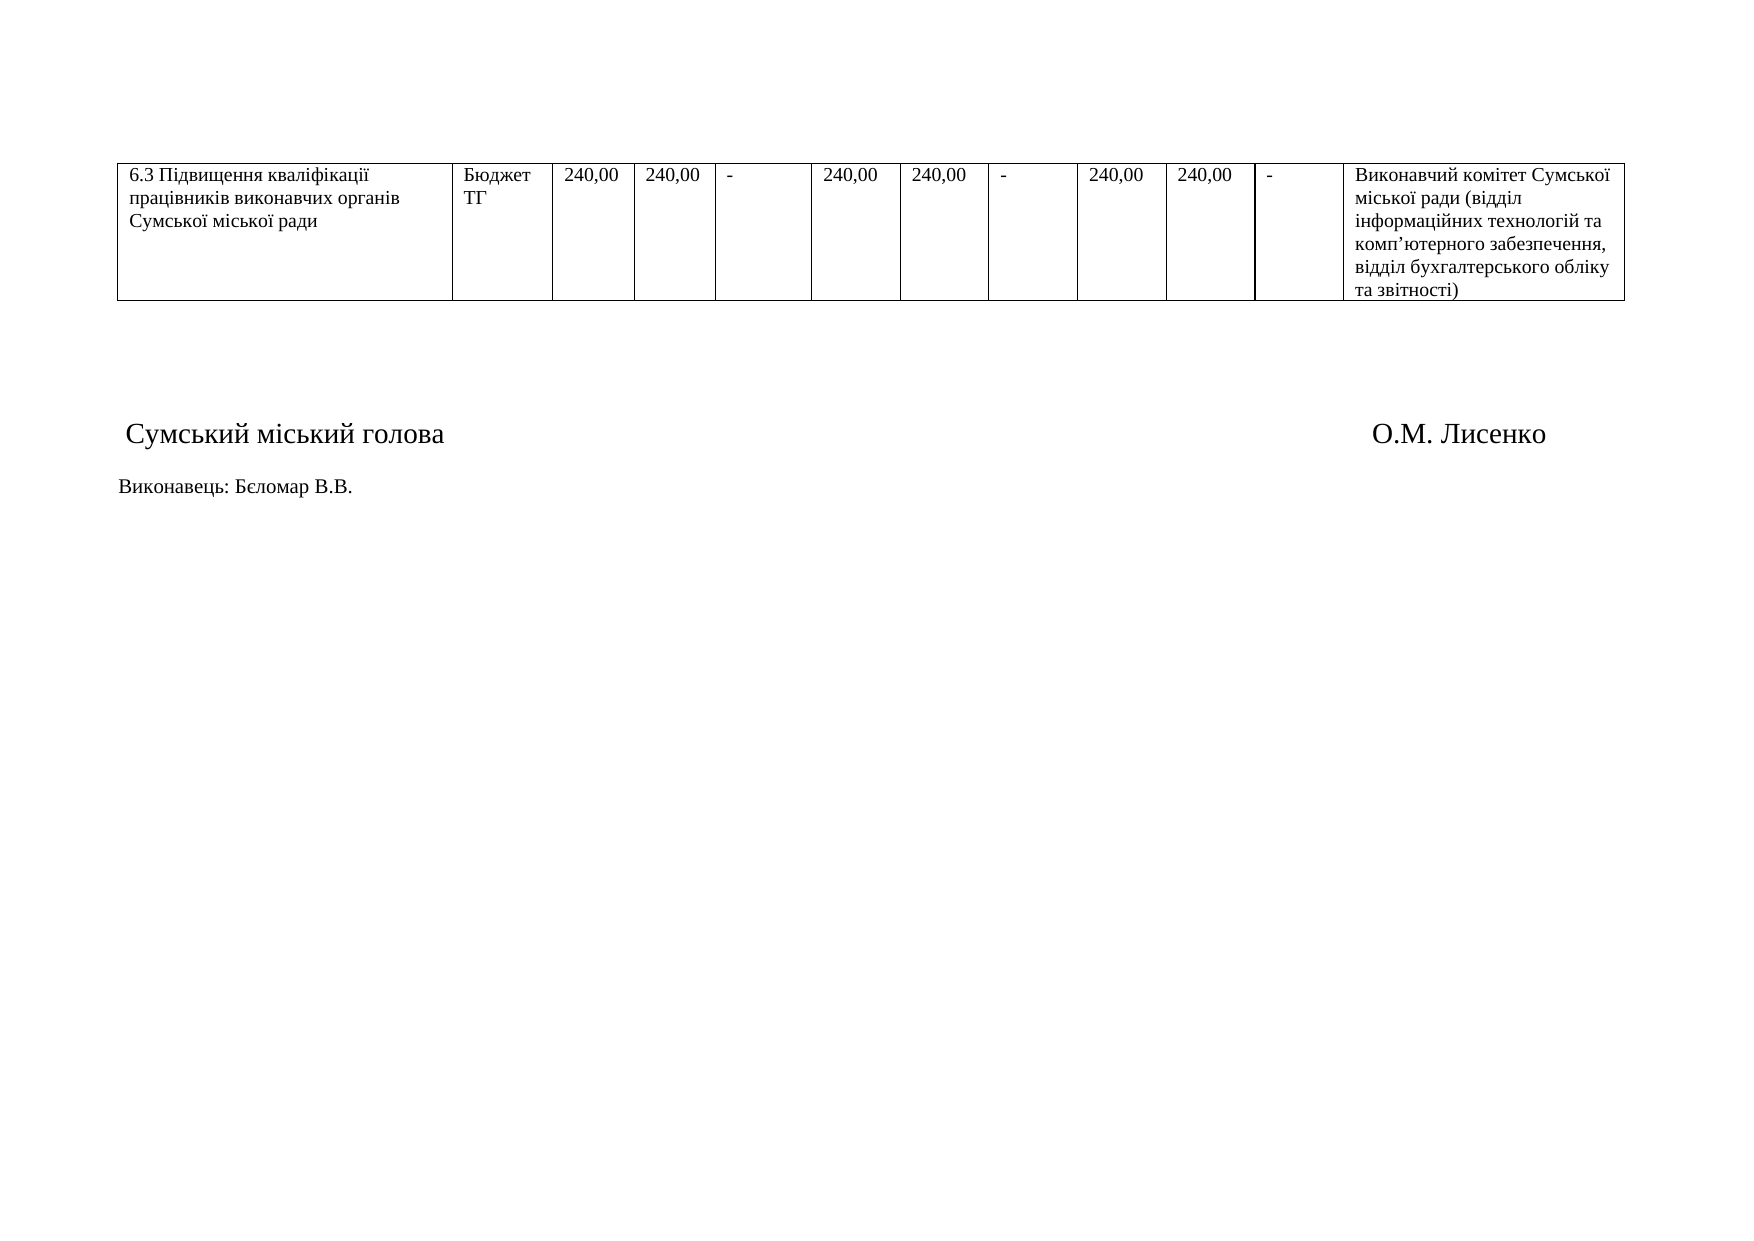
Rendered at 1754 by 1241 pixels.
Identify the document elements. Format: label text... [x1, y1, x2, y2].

table_cell 240,00 [635, 164, 715, 300]
table_cell - [1256, 164, 1343, 300]
table_cell 240,00 [901, 164, 988, 300]
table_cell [1344, 164, 1624, 300]
table_cell 240,00 [1078, 164, 1166, 300]
table_cell - [716, 164, 811, 300]
table_cell 6.3 Підвищення кваліфікації працівників виконавчих органів Сумської міської ради [118, 164, 452, 300]
text Виконавець: Бєломар В.В. [118, 474, 1624, 498]
table_cell 240,00 [1167, 164, 1254, 300]
table_cell 240,00 [812, 164, 900, 300]
table_cell 240,00 [553, 164, 634, 300]
table_cell - [989, 164, 1077, 300]
text Сумський міський голова О.М. Лисенко [118, 416, 1624, 450]
table_cell Бюджет ТГ [453, 164, 552, 300]
